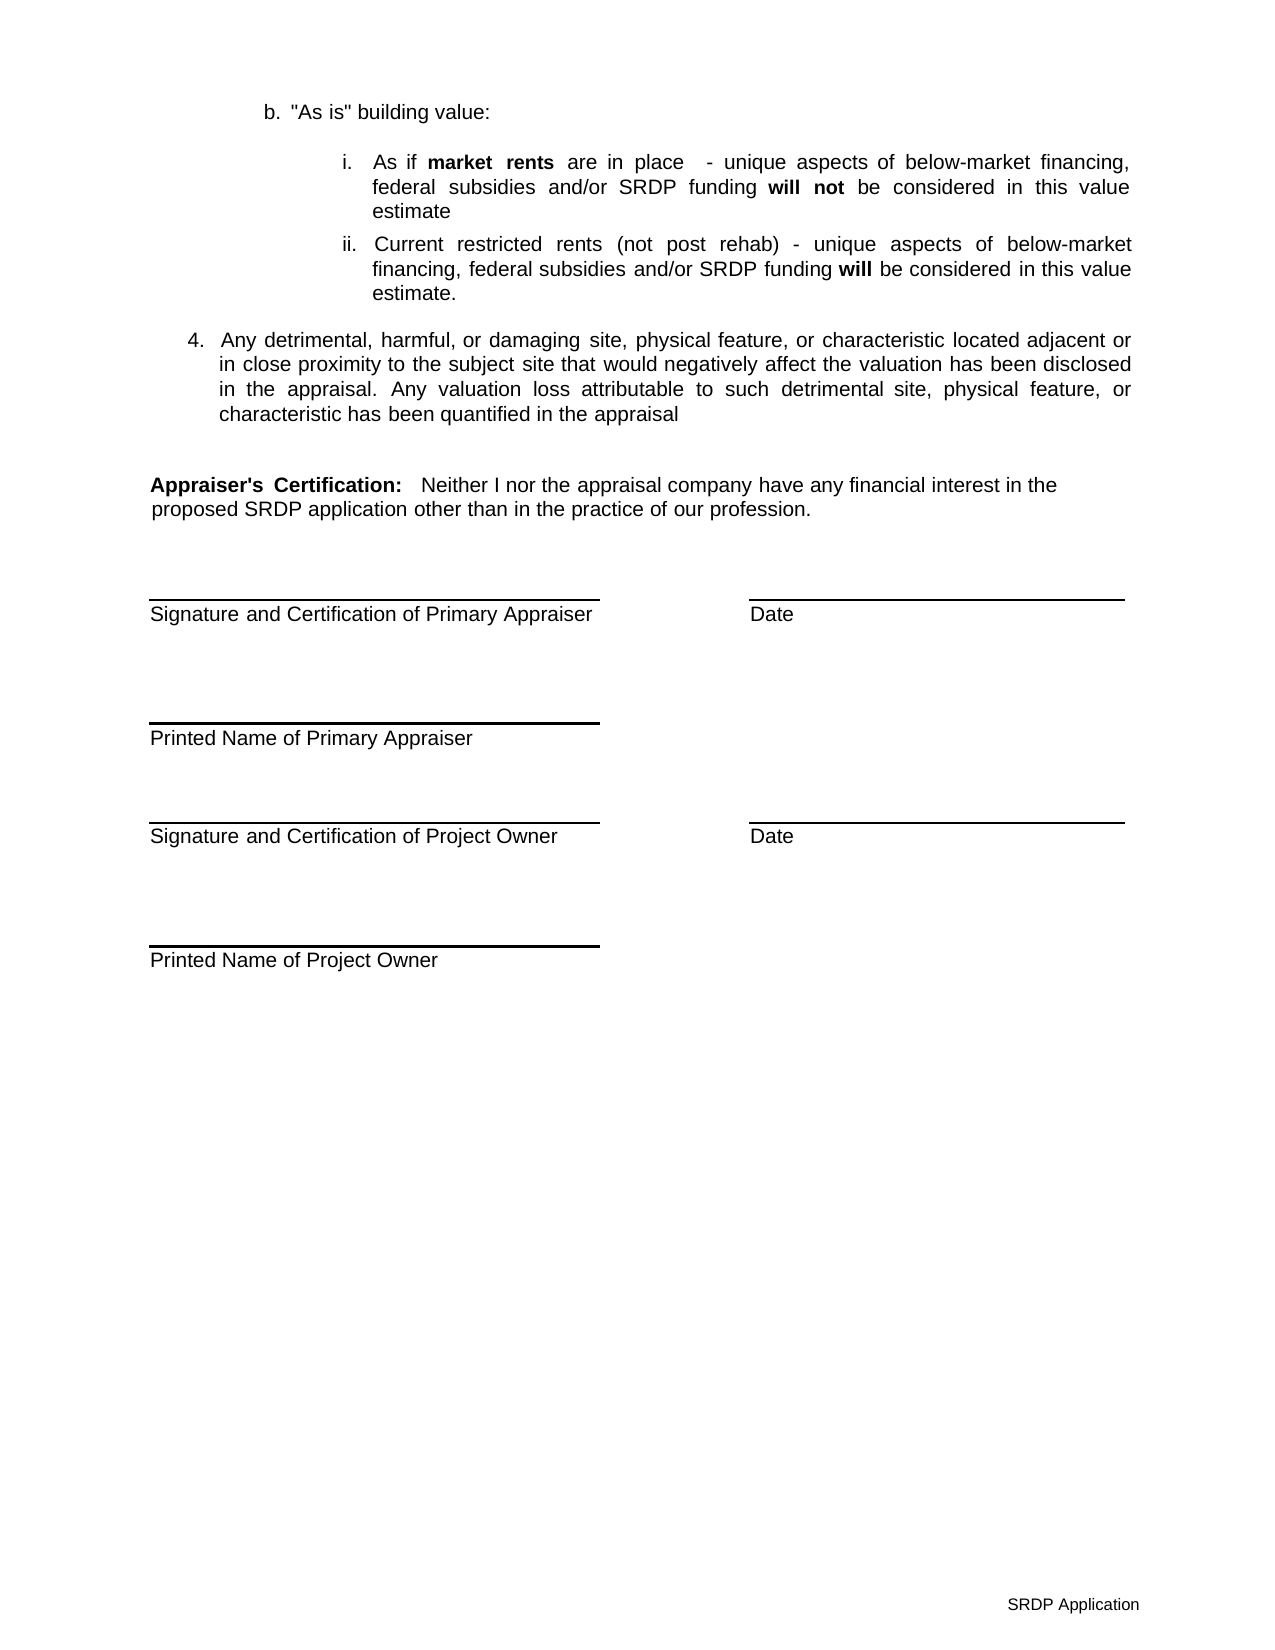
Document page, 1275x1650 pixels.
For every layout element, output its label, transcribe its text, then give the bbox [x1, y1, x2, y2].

text Printed Name of Primary Appraiser [150, 725, 1139, 749]
text i. As if market rents are in place - unique aspects of below-market financing, federal subsidies and/or SRDP funding will not be considered in this value estimate [342, 150, 1130, 223]
text b. "As is" building value: [260, 100, 494, 124]
text Signature and Certification of Project Owner Date [150, 824, 1139, 848]
text Signature and Certification of Primary Appraiser Date [150, 601, 1139, 625]
text 4. Any detrimental, harmful, or damaging site, physical feature, or characteristic located adjacent or in close proximity to the subject site that would negatively affect the valuation has been disclosed in the appraisal. Any valuation loss attributable to such detrimental site, physical feature, or characteristic has been quantified in the appraisal [187, 327, 1132, 426]
text SRDP Application [150, 1595, 1139, 1614]
text ii. Current restricted rents (not post rehab) - unique aspects of below-market financing, federal subsidies and/or SRDP funding will be considered in this value estimate. [342, 232, 1132, 305]
text Appraiser's Certification: Neither I nor the appraisal company have any financial interest in the proposed SRDP application other than in the practice of our profession. [150, 472, 1068, 520]
text Printed Name of Project Owner [150, 948, 1139, 972]
